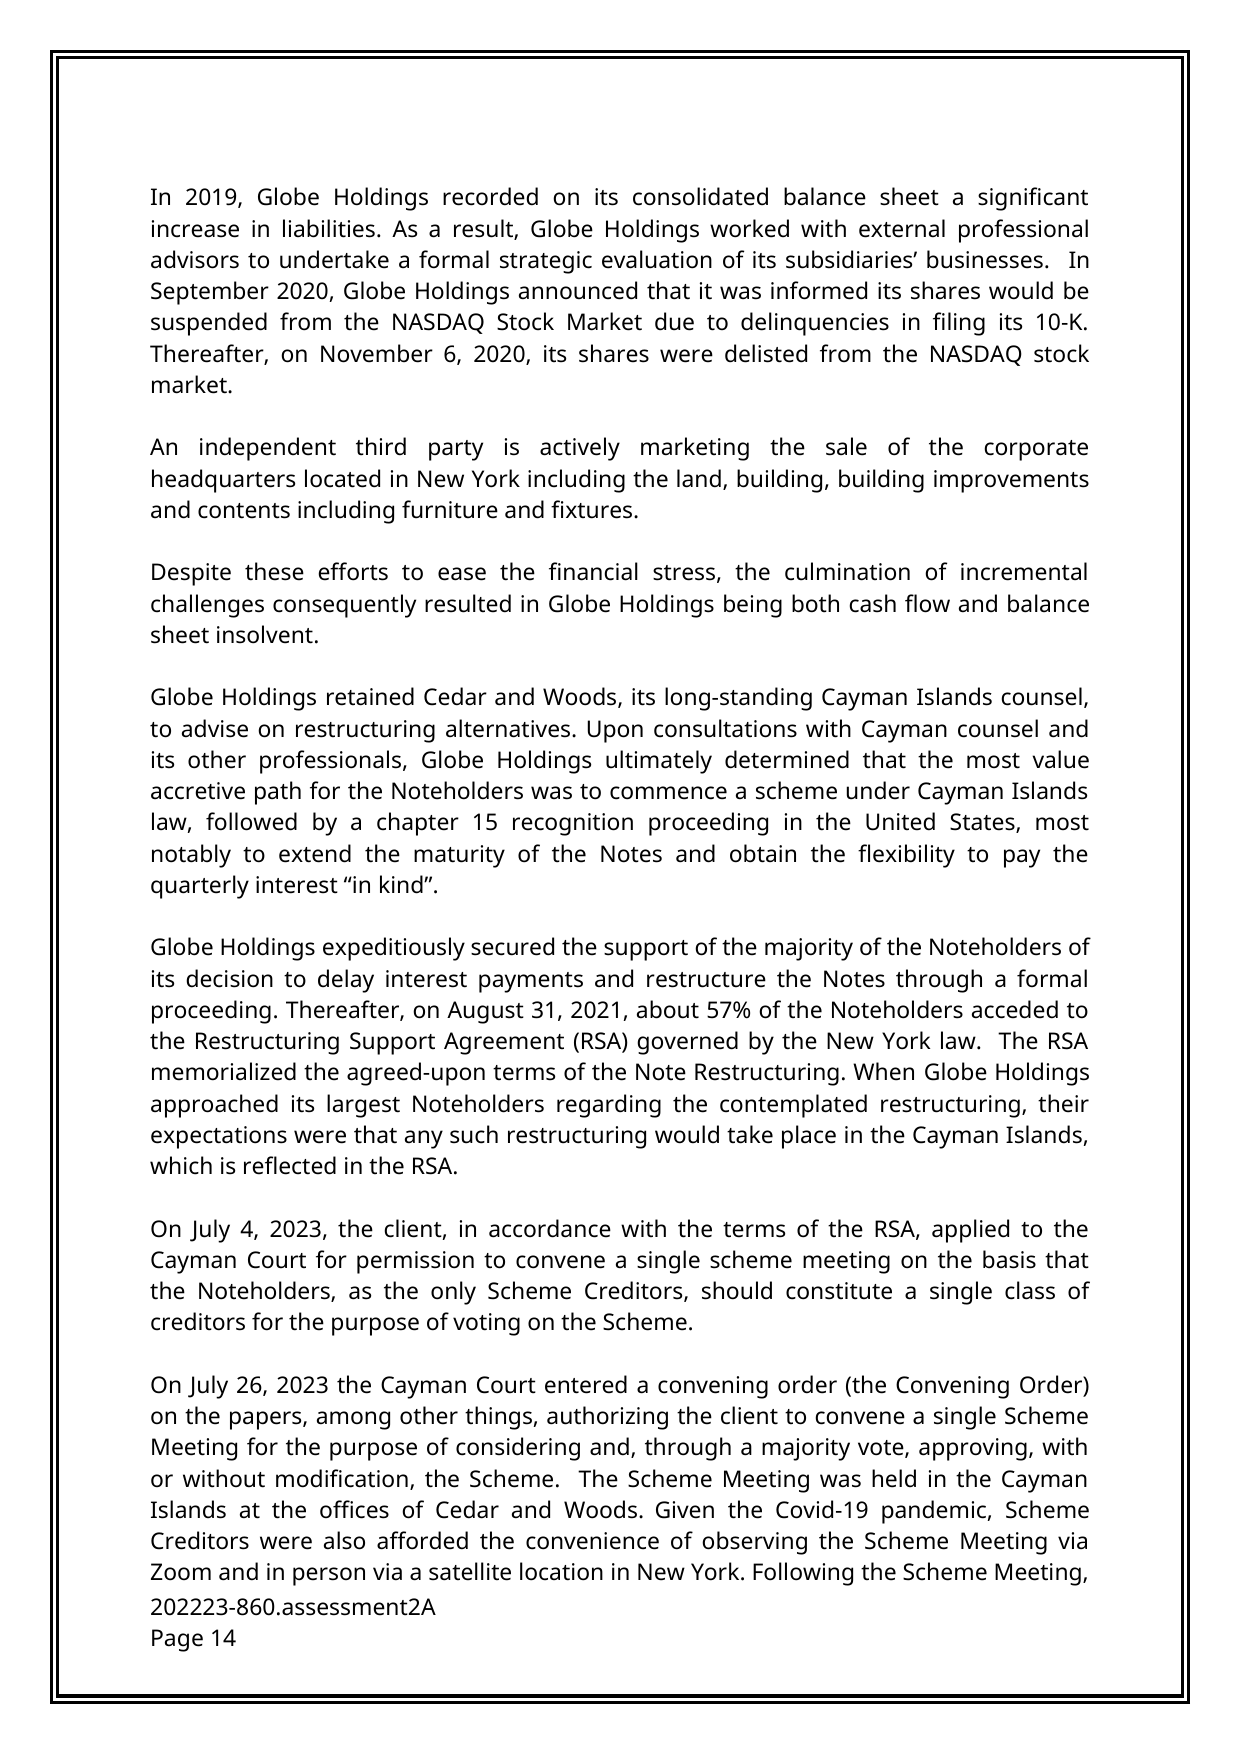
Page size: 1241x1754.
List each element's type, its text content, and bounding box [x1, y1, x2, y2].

text Globe Holdings expeditiously secured the support of the majority of the Noteholders of its decision to delay interest payments and restructure the Notes through a formal proceeding. Thereafter, on August 31, 2021, about 57% of the Noteholders acceded to the Restructuring Support Agreement (RSA) governed by the New York law. The RSA memorialized the agreed-upon terms of the Note Restructuring. When Globe Holdings approached its largest Noteholders regarding the contemplated restructuring, their expectations were that any such restructuring would take place in the Cayman Islands, which is reflected in the RSA. [150, 931, 1090, 1181]
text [150, 1369, 1090, 1587]
text In 2019, Globe Holdings recorded on its consolidated balance sheet a significant increase in liabilities. As a result, Globe Holdings worked with external professional advisors to undertake a formal strategic evaluation of its subsidiaries’ businesses. In September 2020, Globe Holdings announced that it was informed its shares would be suspended from the NASDAQ Stock Market due to delinquencies in filing its 10-K. Thereafter, on November 6, 2020, its shares were delisted from the NASDAQ stock market. [150, 181, 1090, 400]
text An independent third party is actively marketing the sale of the corporate headquarters located in New York including the land, building, building improvements and contents including furniture and fixtures. [150, 431, 1090, 525]
text Despite these efforts to ease the financial stress, the culmination of incremental challenges consequently resulted in Globe Holdings being both cash flow and balance sheet insolvent. [150, 556, 1090, 650]
text Globe Holdings retained Cedar and Woods, its long-standing Cayman Islands counsel, to advise on restructuring alternatives. Upon consultations with Cayman counsel and its other professionals, Globe Holdings ultimately determined that the most value accretive path for the Noteholders was to commence a scheme under Cayman Islands law, followed by a chapter 15 recognition proceeding in the United States, most notably to extend the maturity of the Notes and obtain the flexibility to pay the quarterly interest “in kind”. [150, 681, 1090, 900]
text On July 4, 2023, the client, in accordance with the terms of the RSA, applied to the Cayman Court for permission to convene a single scheme meeting on the basis that the Noteholders, as the only Scheme Creditors, should constitute a single class of creditors for the purpose of voting on the Scheme. [150, 1212, 1090, 1337]
